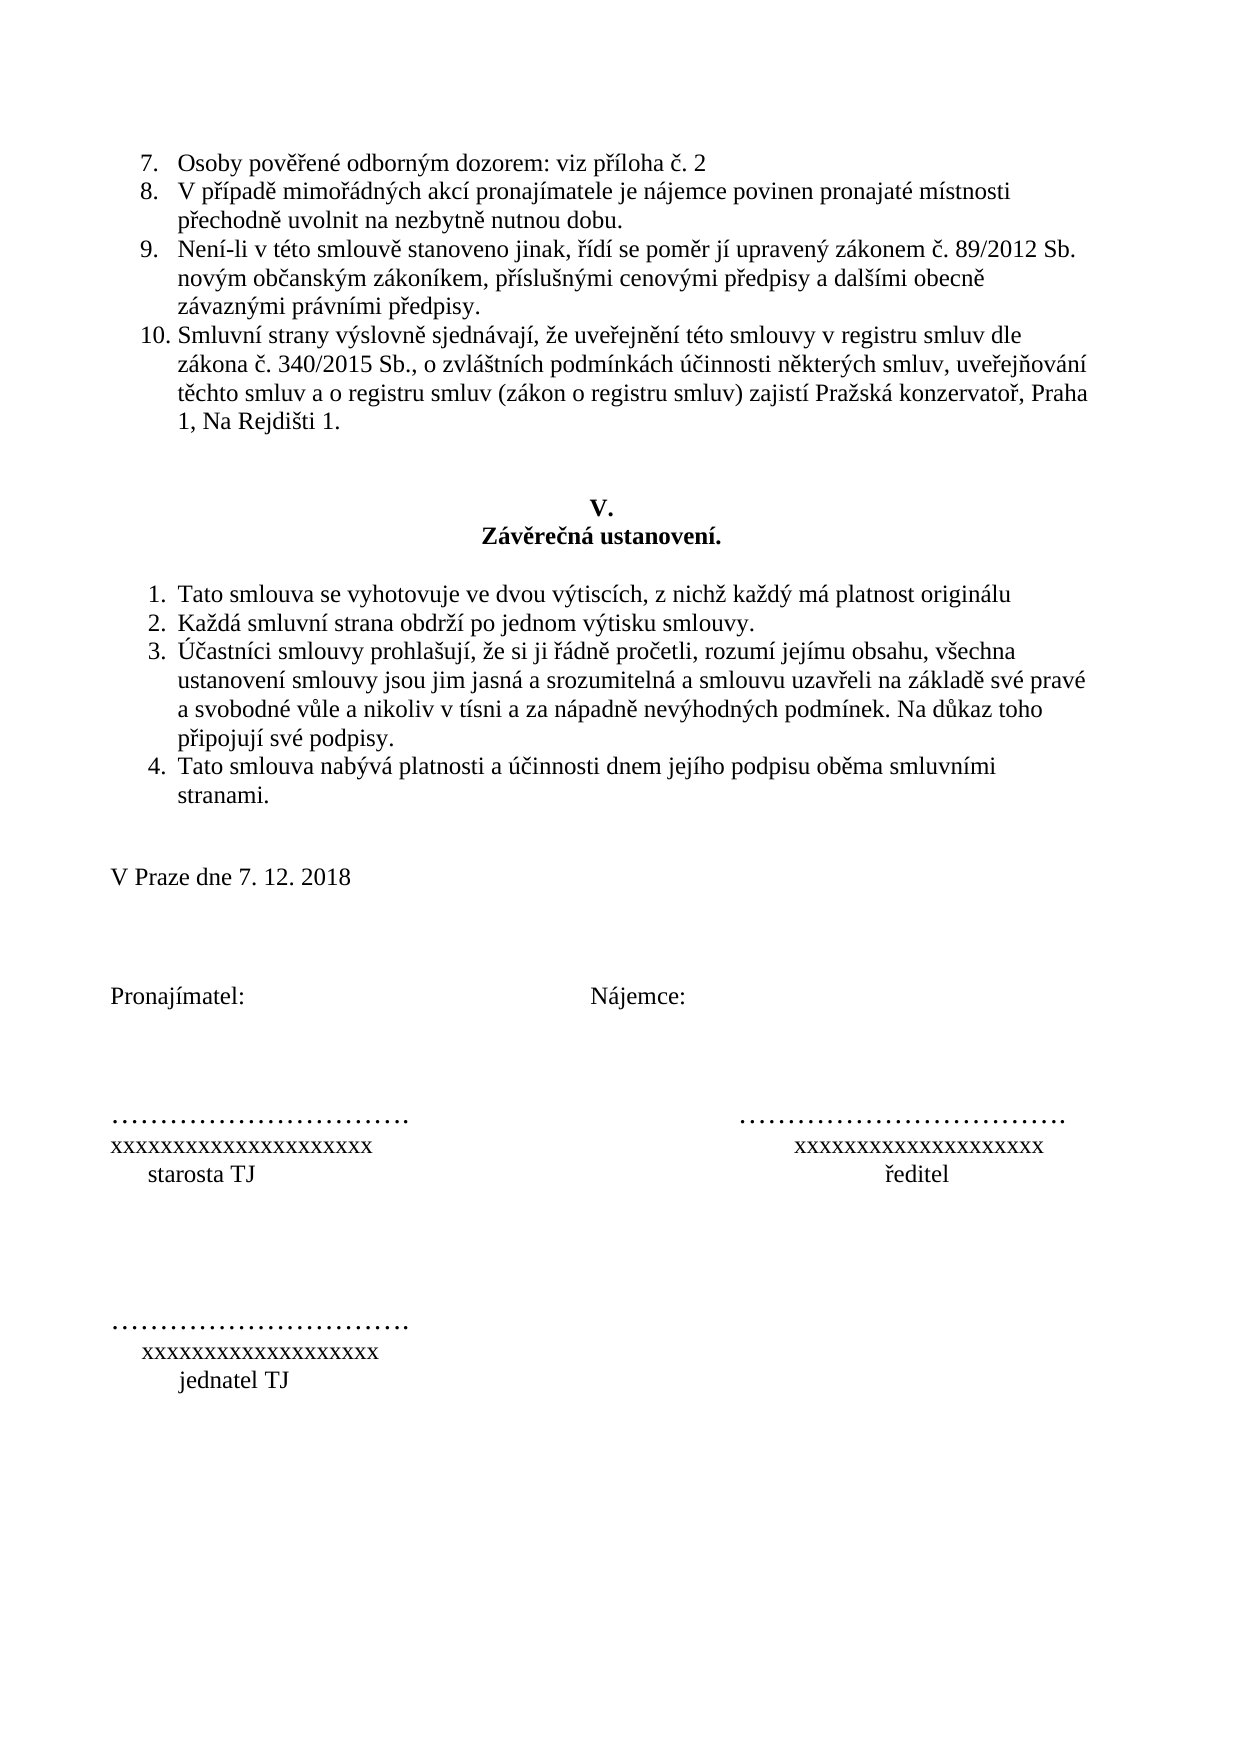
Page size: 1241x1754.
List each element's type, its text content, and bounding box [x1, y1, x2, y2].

text …………………………. [110, 1302, 1093, 1336]
text starosta TJ ředitel [110, 1159, 1093, 1187]
text xxxxxxxxxxxxxxxxxxx [110, 1336, 1093, 1365]
list Není-li v této smlouvě stanoveno jinak, řídí se poměr jí upravený zákonem č. 89/2012 Sb. novým občanským zákoníkem, příslušnými cenovými předpisy a dalšími obecně závaznými právními předpisy. [140, 234, 1093, 320]
list Každá smluvní strana obdrží po jednom výtisku smlouvy. [148, 608, 1093, 636]
text V. [110, 493, 1093, 521]
list Tato smlouva se vyhotovuje ve dvou výtiscích, z nichž každý má platnost originálu [148, 579, 1093, 608]
list V případě mimořádných akcí pronajímatele je nájemce povinen pronajaté místnosti přechodně uvolnit na nezbytně nutnou dobu. [140, 176, 1093, 234]
text Pronajímatel: Nájemce: [110, 981, 1093, 1010]
list Osoby pověřené odborným dozorem: viz příloha č. 2 [140, 148, 1093, 176]
list Tato smlouva nabývá platnosti a účinnosti dnem jejího podpisu oběma smluvními stranami. [148, 751, 1093, 809]
text …………………………. ……………………………. [110, 1096, 1093, 1130]
list Smluvní strany výslovně sjednávají, že uveřejnění této smlouvy v registru smluv dle zákona č. 340/2015 Sb., o zvláštních podmínkách účinnosti některých smluv, uveřejňování těchto smluv a o registru smluv (zákon o registru smluv) zajistí Pražská konzervatoř, Praha 1, Na Rejdišti 1. [140, 320, 1093, 435]
list Účastníci smlouvy prohlašují, že si ji řádně pročetli, rozumí jejímu obsahu, všechna ustanovení smlouvy jsou jim jasná a srozumitelná a smlouvu uzavřeli na základě své pravé a svobodné vůle a nikoliv v tísni a za nápadně nevýhodných podmínek. Na důkaz toho připojují své podpisy. [148, 636, 1093, 751]
text Závěrečná ustanovení. [110, 521, 1093, 550]
text xxxxxxxxxxxxxxxxxxxxx xxxxxxxxxxxxxxxxxxxx [110, 1130, 1093, 1159]
text V Praze dne 7. 12. 2018 [110, 862, 1093, 890]
text jednatel TJ [110, 1365, 1093, 1393]
